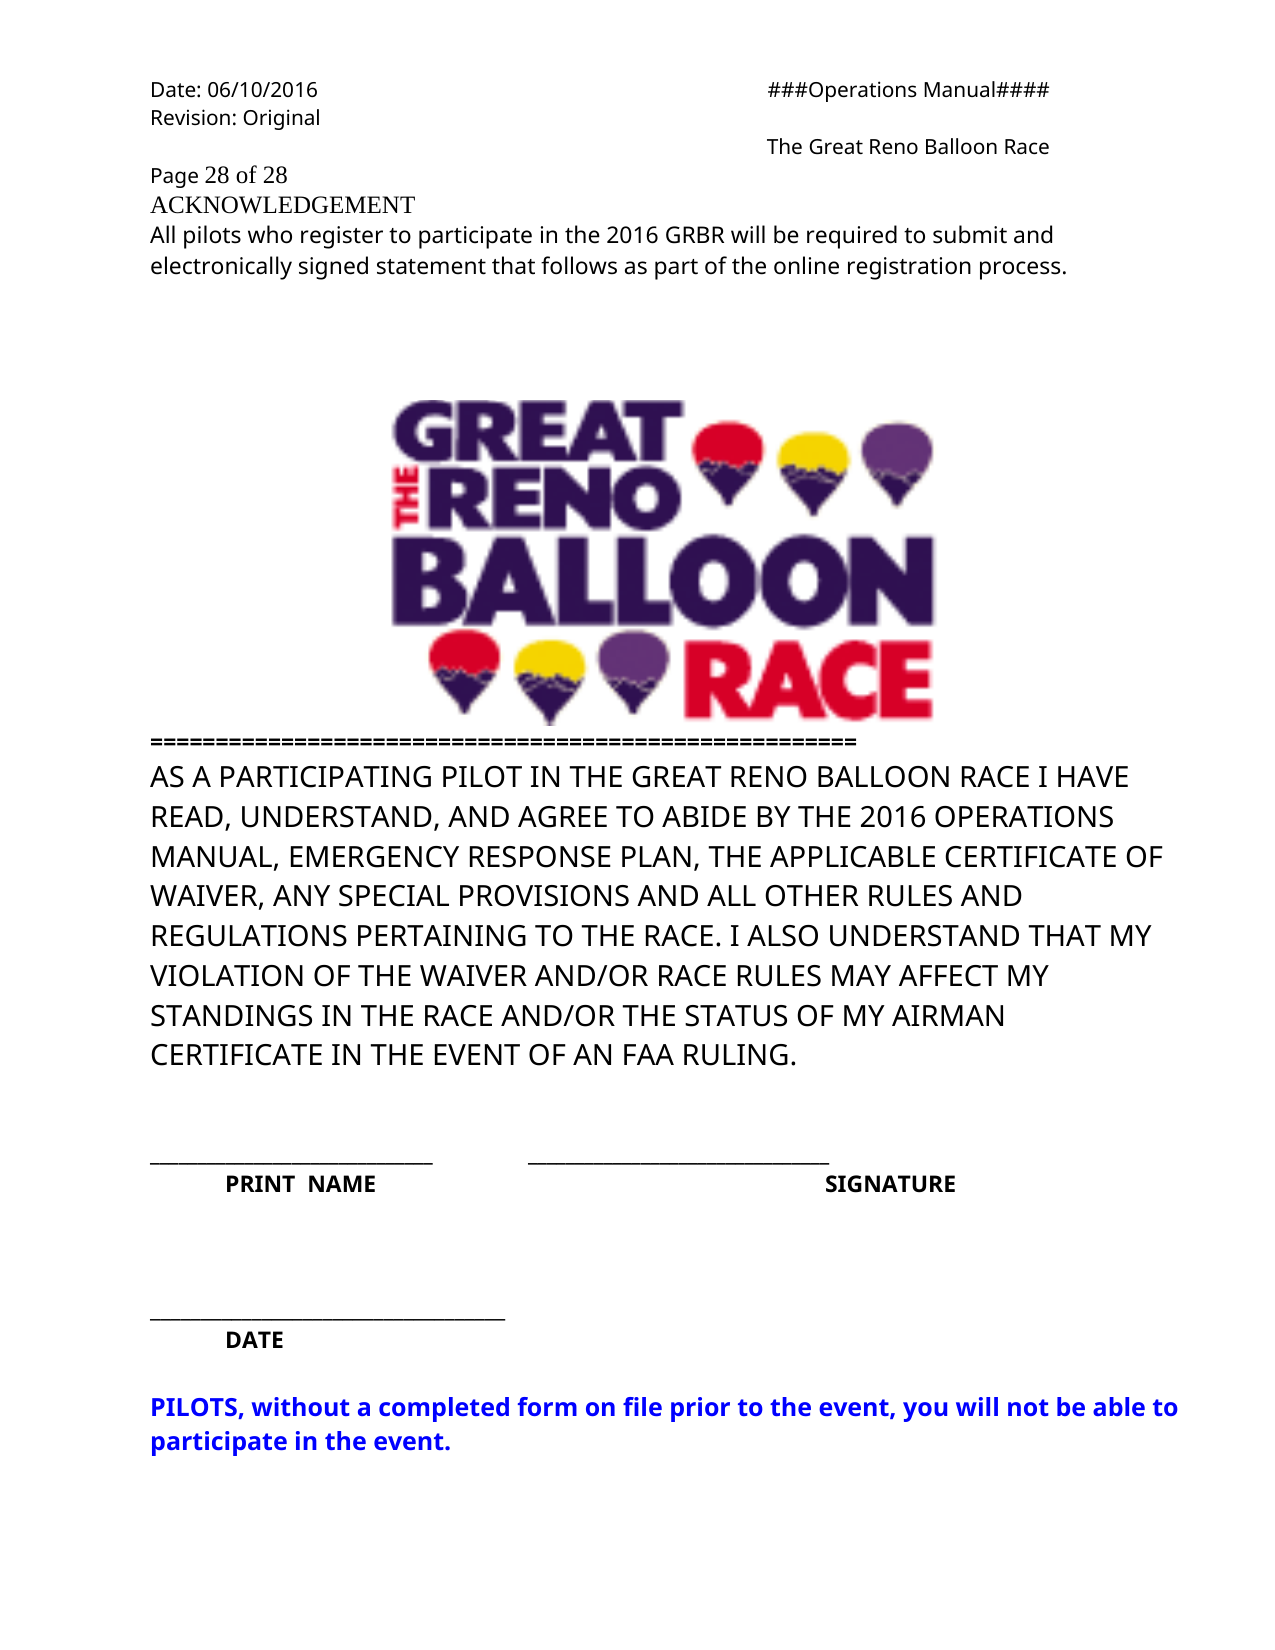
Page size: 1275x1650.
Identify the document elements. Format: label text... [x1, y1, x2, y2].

text PILOTS, without a completed form on file prior to the event, you will not be able to participate in the event. [150, 1389, 1181, 1458]
text ====================================================== [150, 725, 1181, 757]
text All pilots who register to participate in the 2016 GRBR will be required to submit and electronically signed statement that follows as part of the online registration process. [150, 218, 1181, 281]
picture [390, 400, 941, 726]
text ___________________________________ [150, 1293, 1181, 1324]
text AS A PARTICIPATING PILOT IN THE GREAT RENO BALLOON RACE I HAVE READ, UNDERSTAND, AND AGREE TO ABIDE BY THE 2016 OPERATIONS MANUAL, EMERGENCY RESPONSE PLAN, THE APPLICABLE CERTIFICATE OF WAIVER, ANY SPECIAL PROVISIONS AND ALL OTHER RULES AND REGULATIONS PERTAINING TO THE RACE. I ALSO UNDERSTAND THAT MY VIOLATION OF THE WAIVER AND/OR RACE RULES MAY AFFECT MY STANDINGS IN THE RACE AND/OR THE STATUS OF MY AIRMAN CERTIFICATE IN THE EVENT OF AN FAA RULING. [150, 757, 1181, 1074]
text Traffic Pattern: Multiengine Aircraft: 5600 MSL; Light Aircraft: 5400ACKNOWLEDGEMENT [150, 190, 1181, 218]
text ______________________________ ________________________________ [150, 1137, 1181, 1168]
text DATE [150, 1324, 1181, 1355]
text PRINT NAME SIGNATURE [150, 1168, 1181, 1199]
